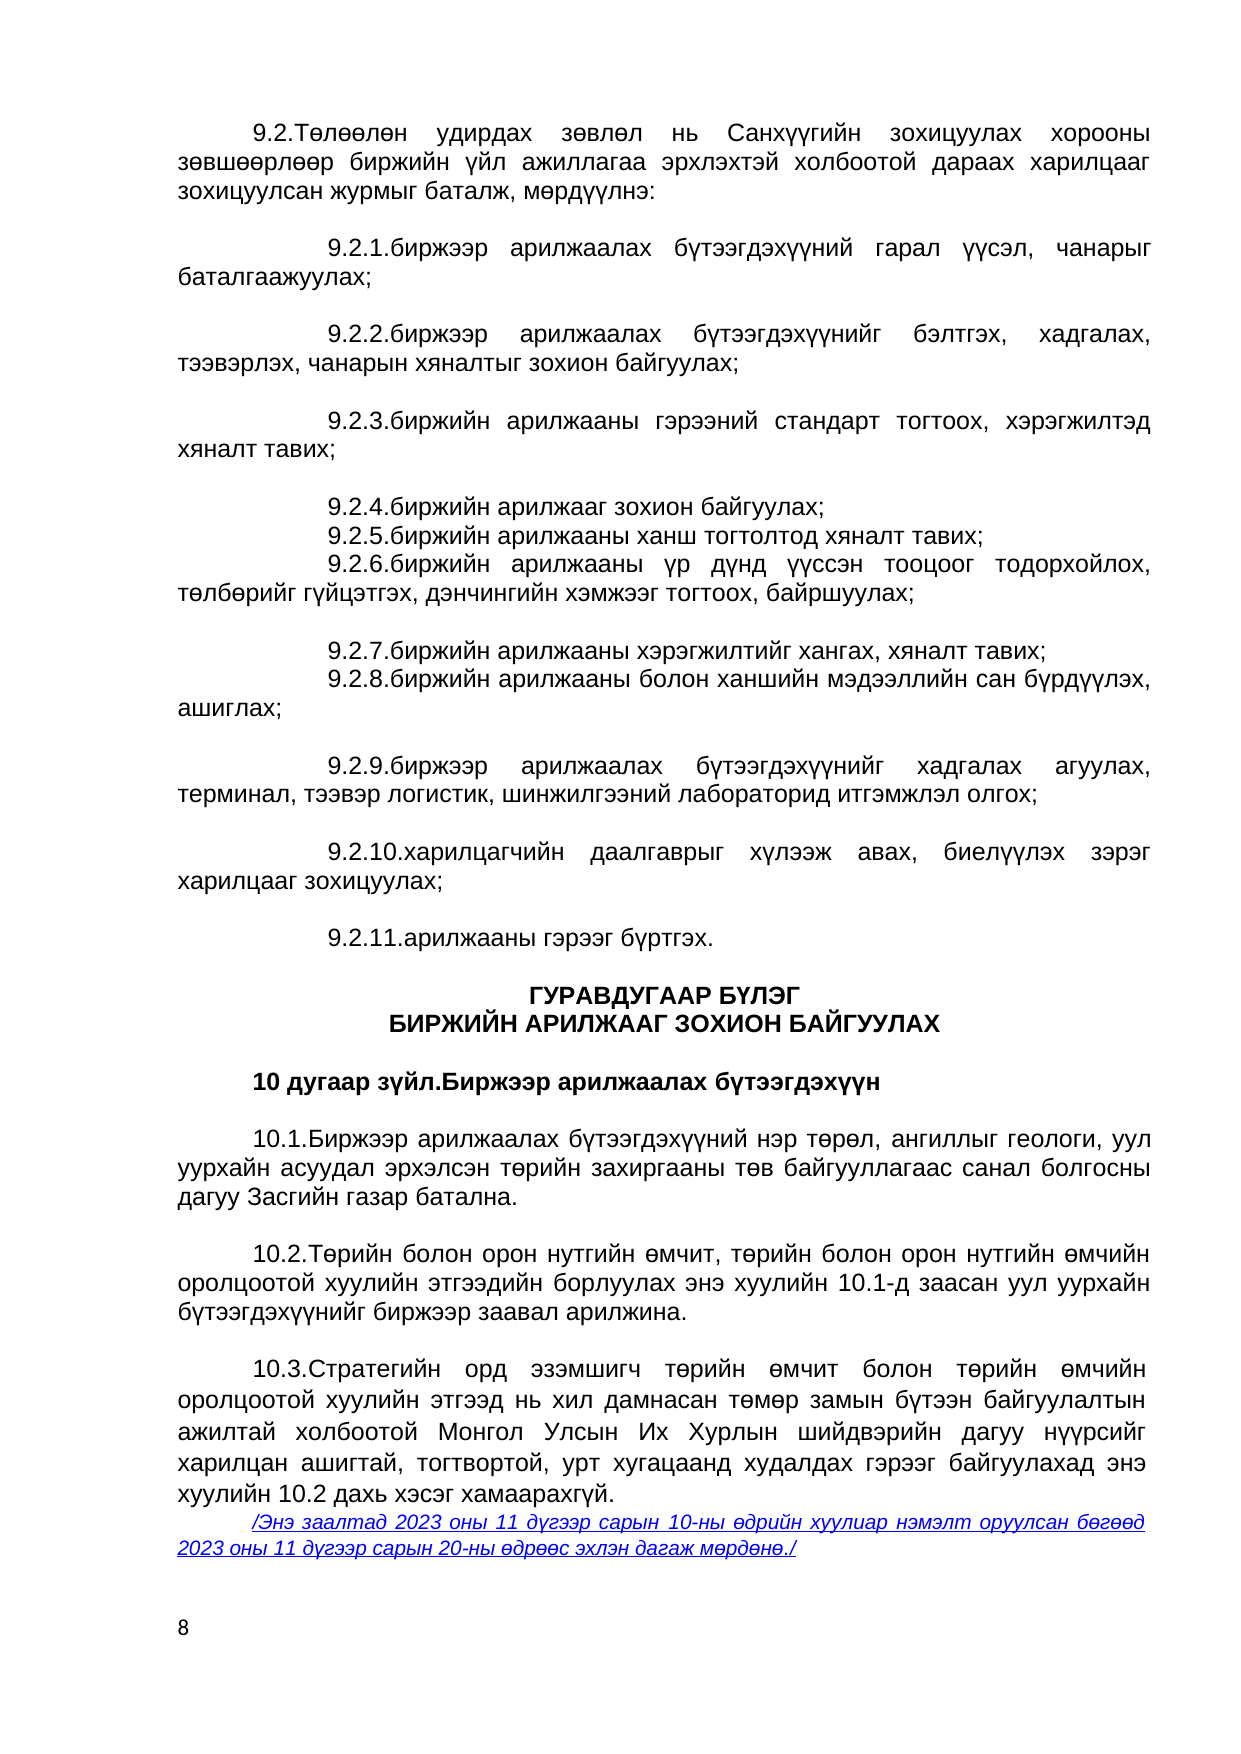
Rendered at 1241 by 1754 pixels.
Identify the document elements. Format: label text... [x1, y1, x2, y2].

text 10 дугаар зүйл.Биржээр арилжаалах бүтээгдэхүүн [177, 1067, 1152, 1096]
text 9.2.10.харилцагчийн даалгаврыг хүлээж авах, биелүүлэх зэрэг харилцааг зохицуулах; [177, 837, 1152, 894]
text 9.2.2.биржээр арилжаалах бүтээгдэхүүнийг бэлтгэх, хадгалах, тээвэрлэх, чанарын хяналтыг зохион байгуулах; [177, 319, 1152, 377]
text 10.1.Биржээр арилжаалах бүтээгдэхүүний нэр төрөл, ангиллыг геологи, уул уурхайн асуудал эрхэлсэн төрийн захиргааны төв байгууллагаас санал болгосны дагуу Засгийн газар батална. [177, 1124, 1152, 1211]
text 9.2.5.биржийн арилжааны ханш тогтолтод хяналт тавих; [177, 521, 1152, 549]
text 9.2.9.биржээр арилжаалах бүтээгдэхүүнийг хадгалах агуулах, терминал, тээвэр логистик, шинжилгээний лабораторид итгэмжлэл олгох; [177, 751, 1152, 808]
text 9.2.1.биржээр арилжаалах бүтээгдэхүүний гарал үүсэл, чанарыг баталгаажуулах; [177, 233, 1152, 291]
text ГУРАВДУГААР БҮЛЭГ [177, 981, 1152, 1009]
text 9.2.Төлөөлөн удирдах зөвлөл нь Санхүүгийн зохицуулах хорооны зөвшөөрлөөр биржийн үйл ажиллагаа эрхлэхтэй холбоотой дараах харилцааг зохицуулсан журмыг баталж, мөрдүүлнэ: [177, 118, 1152, 204]
text 9.2.7.биржийн арилжааны хэрэгжилтийг хангах, хяналт тавих; [177, 636, 1152, 664]
text 10.2.Төрийн болон орон нутгийн өмчит, төрийн болон орон нутгийн өмчийн оролцоотой хуулийн этгээдийн борлуулах энэ хуулийн 10.1-д заасан уул уурхайн бүтээгдэхүүнийг биржээр заавал арилжина. [177, 1239, 1152, 1326]
text 9.2.4.биржийн арилжааг зохион байгуулах; [177, 492, 1152, 521]
text 10.3.Стратегийн орд эзэмшигч төрийн өмчит болон төрийн өмчийн оролцоотой хуулийн этгээд нь хил дамнасан төмөр замын бүтээн байгуулалтын ажилтай холбоотой Монгол Улсын Их Хурлын шийдвэрийн дагуу нүүрсийг харилцан ашигтай, тогтвортой, урт хугацаанд худалдах гэрээг байгуулахад энэ хуулийн 10.2 дахь хэсэг хамаарахгүй. [177, 1354, 1147, 1507]
text 9.2.6.биржийн арилжааны үр дүнд үүссэн тооцоог тодорхойлох, төлбөрийг гүйцэтгэх, дэнчингийн хэмжээг тогтоох, байршуулах; [177, 549, 1152, 607]
text 9.2.11.арилжааны гэрээг бүртгэх. [177, 923, 1152, 952]
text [177, 1509, 1147, 1559]
text 9.2.3.биржийн арилжааны гэрээний стандарт тогтоох, хэрэгжилтэд хяналт тавих; [177, 406, 1152, 463]
text 9.2.8.биржийн арилжааны болон ханшийн мэдээллийн сан бүрдүүлэх, ашиглах; [177, 664, 1152, 722]
text БИРЖИЙН АРИЛЖААГ ЗОХИОН БАЙГУУЛАХ [177, 1009, 1152, 1038]
